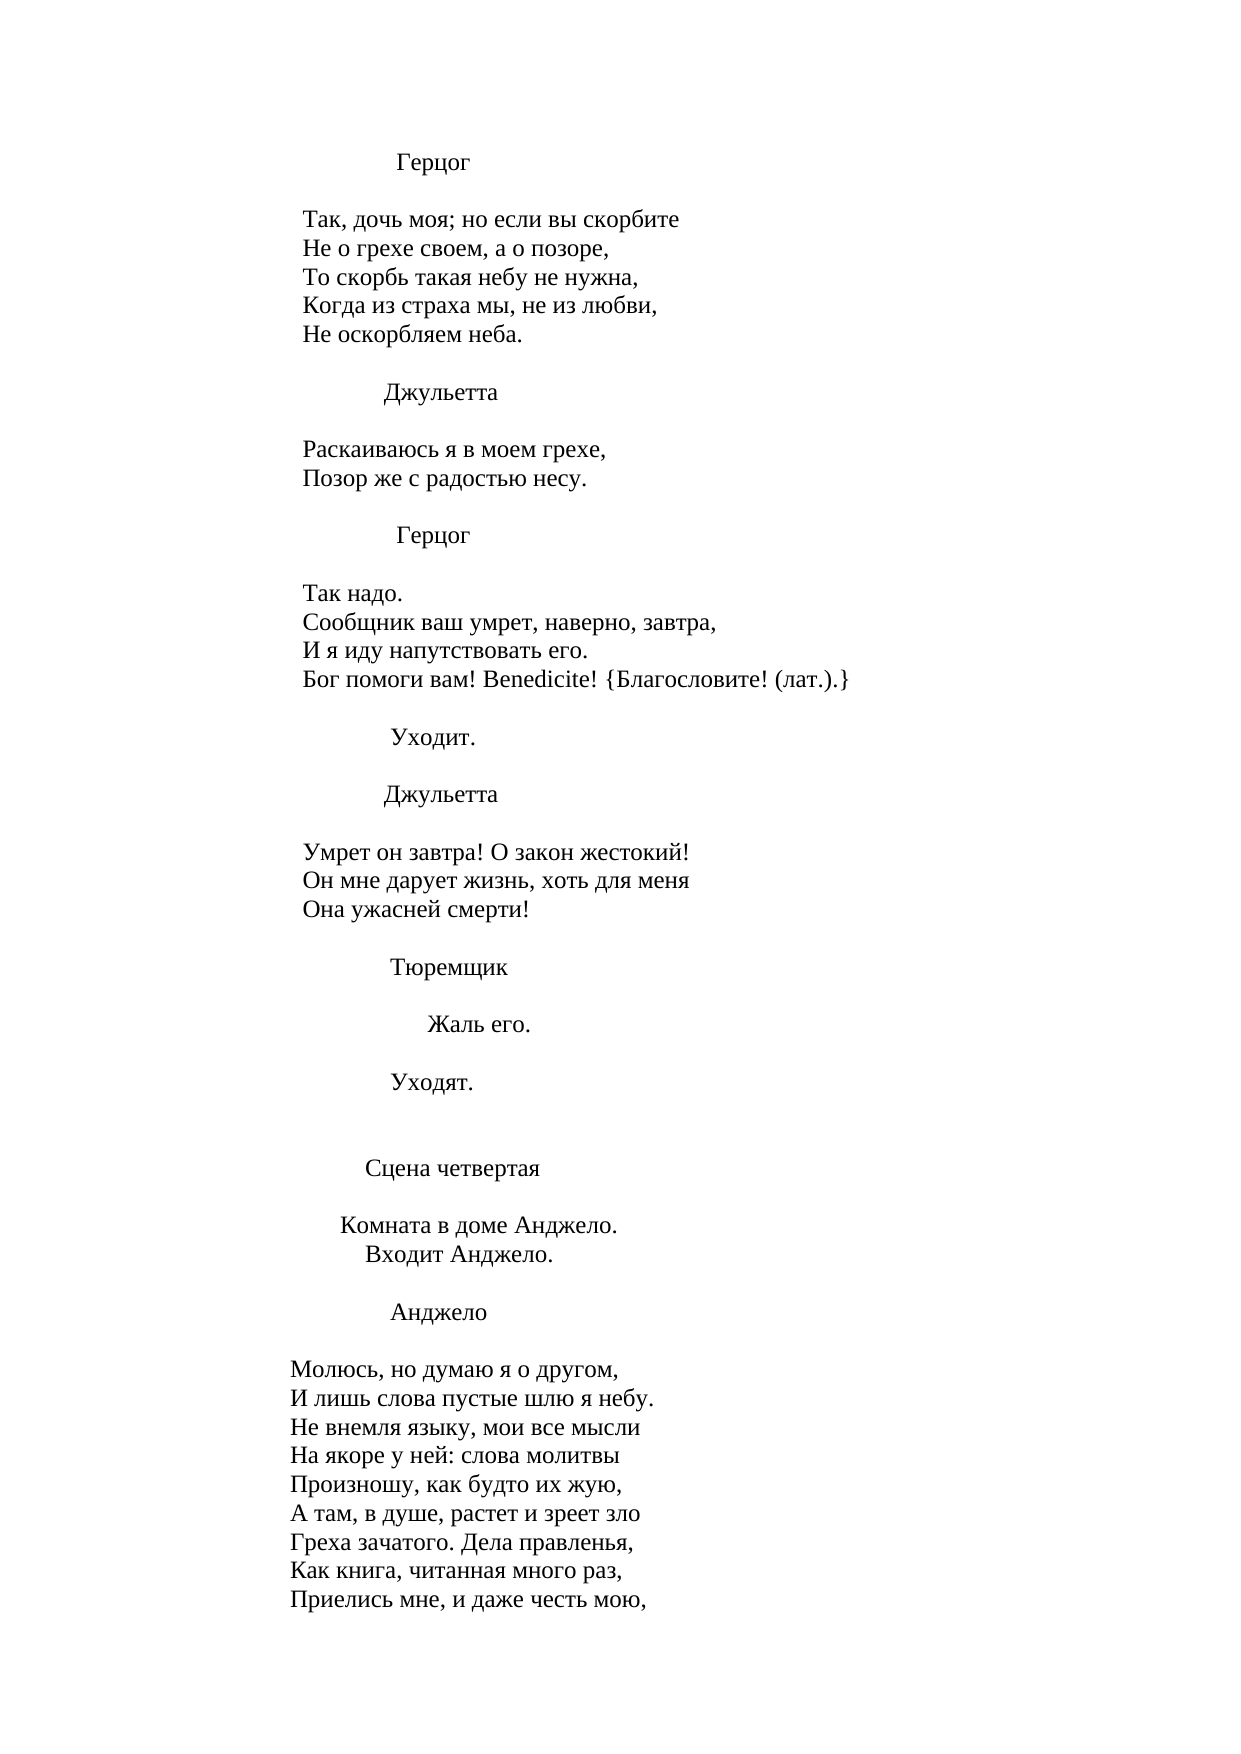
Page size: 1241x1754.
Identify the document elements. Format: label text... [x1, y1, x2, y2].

text Раскаиваюсь я в моем грехе, [177, 434, 1152, 463]
text Не внемля языку, мои все мысли [177, 1412, 1152, 1441]
text Когда из страха мы, не из любви, [177, 291, 1152, 319]
text То скорбь такая небу не нужна, [177, 262, 1152, 291]
text Она ужасней смерти! [177, 894, 1152, 923]
text Сообщник ваш умрет, наверно, завтра, [177, 607, 1152, 636]
text Бог помоги вам! Benedicite! {Благословите! (лат.).} [177, 664, 1152, 693]
text Молюсь, но думаю я о другом, [177, 1354, 1152, 1383]
text Не о грехе своем, а о позоре, [177, 233, 1152, 262]
text На якоре у ней: слова молитвы [177, 1441, 1152, 1469]
text Не оскорбляем неба. [177, 319, 1152, 348]
text Уходят. [177, 1067, 1152, 1096]
text Он мне дарует жизнь, хоть для меня [177, 866, 1152, 894]
text Герцог [177, 521, 1152, 549]
text А там, в душе, растет и зреет зло [177, 1498, 1152, 1527]
text Умрет он завтра! О закон жестокий! [177, 837, 1152, 866]
text Анджело [177, 1297, 1152, 1326]
text Произношу, как будто их жую, [177, 1469, 1152, 1498]
text Тюремщик [177, 952, 1152, 981]
text Сцена четвертая [177, 1153, 1152, 1182]
text И лишь слова пустые шлю я небу. [177, 1383, 1152, 1412]
text Джульетта [177, 377, 1152, 406]
text Входит Анджело. [177, 1239, 1152, 1268]
text Позор же с радостью несу. [177, 463, 1152, 492]
text Джульетта [177, 779, 1152, 808]
text И я иду напутствовать его. [177, 636, 1152, 664]
text Как книга, читанная много раз, [177, 1556, 1152, 1584]
text Комната в доме Анджело. [177, 1211, 1152, 1239]
text Греха зачатого. Дела правленья, [177, 1527, 1152, 1556]
text Уходит. [177, 722, 1152, 751]
text Так, дочь моя; но если вы скорбите [177, 204, 1152, 233]
text Жаль его. [177, 1009, 1152, 1038]
text Так надо. [177, 578, 1152, 607]
text Герцог [177, 147, 1152, 176]
text Приелись мне, и даже честь мою, [177, 1584, 1152, 1613]
